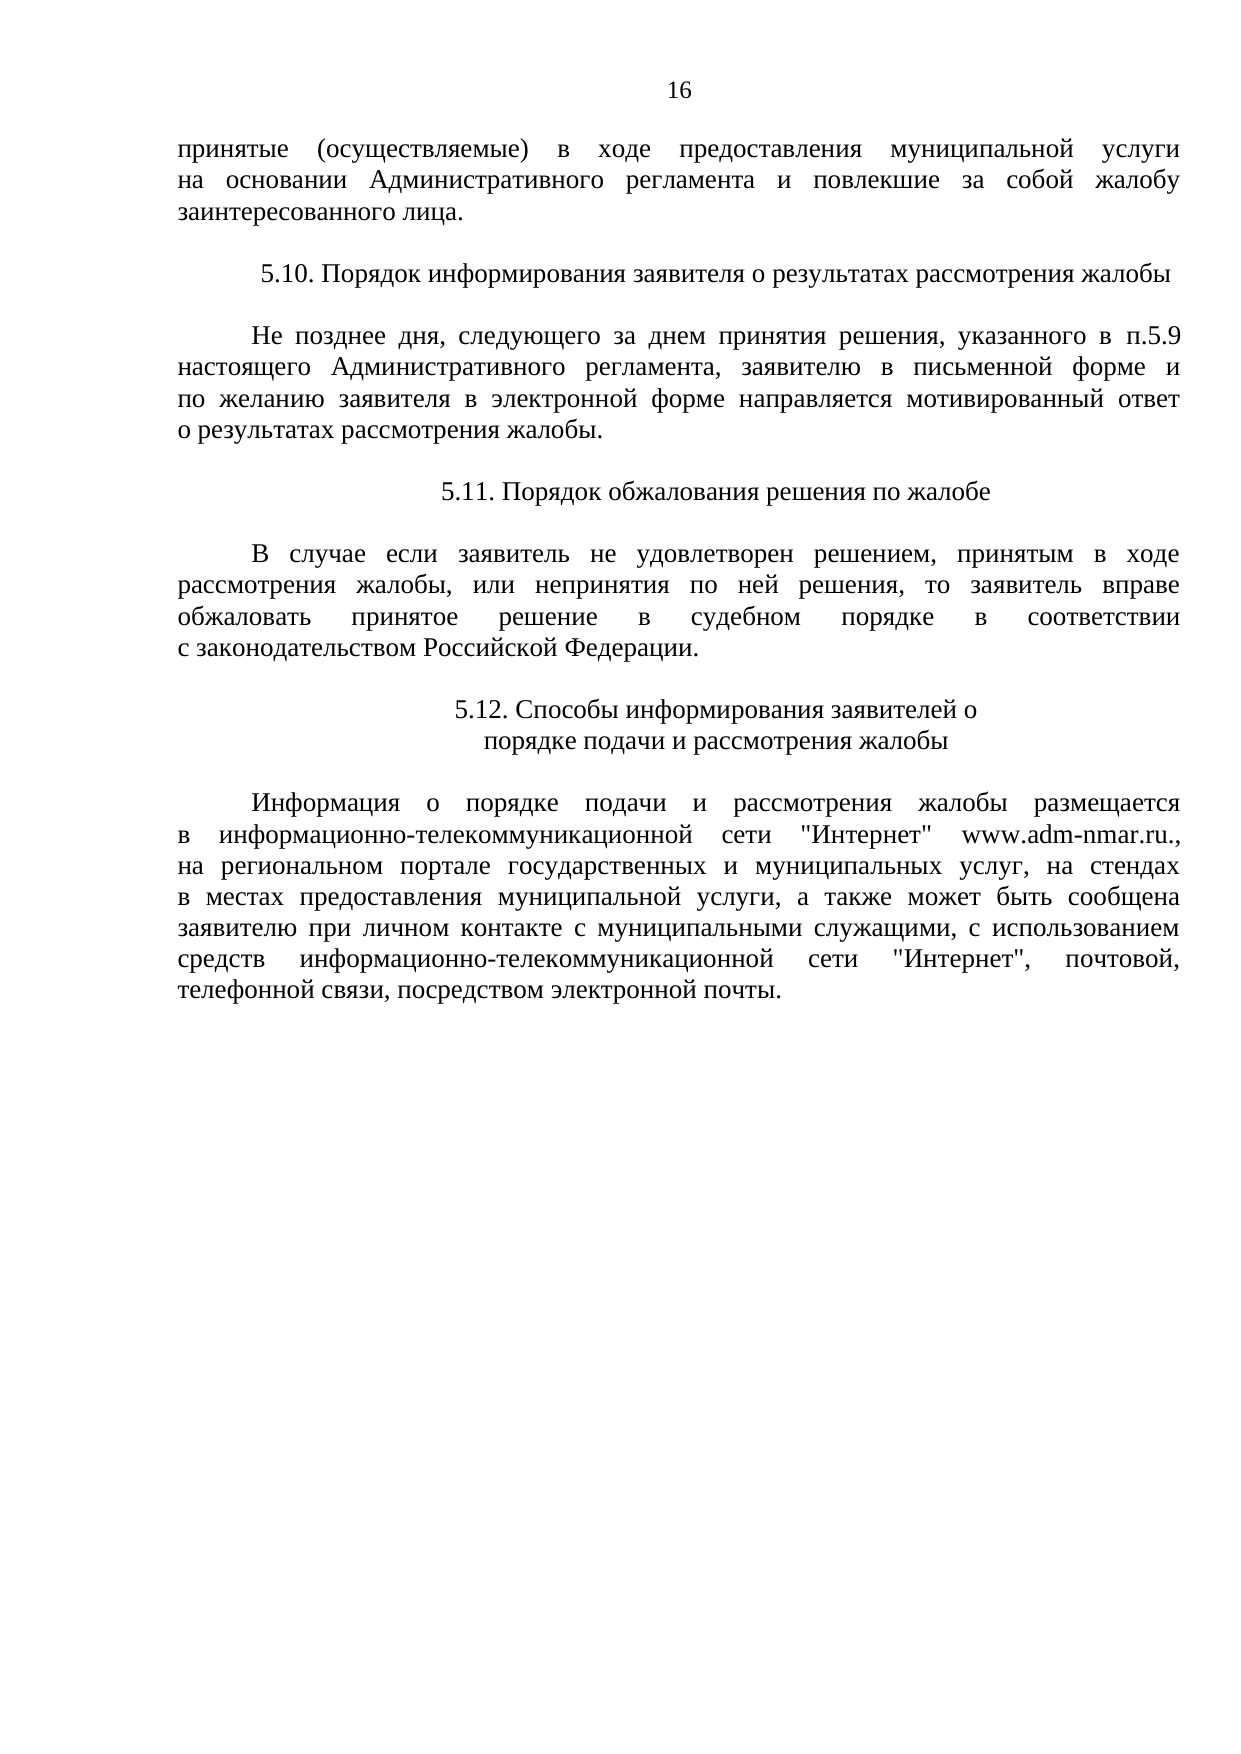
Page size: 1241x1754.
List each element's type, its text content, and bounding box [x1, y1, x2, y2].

text 5.10. Порядок информирования заявителя о результатах рассмотрения жалобы [177, 257, 1181, 288]
text 5.11. Порядок обжалования решения по жалобе [177, 475, 1181, 506]
text Информация о порядке подачи и рассмотрения жалобы размещается в информационно-телекоммуникационной сети "Интернет" www.adm-nmar.ru., на региональном портале государственных и муниципальных услуг, на стендах в местах предоставления муниципальной услуги, а также может быть сообщена заявителю при личном контакте с муниципальными служащими, с использованием средств информационно-телекоммуникационной сети "Интернет", почтовой, телефонной связи, посредством электронной почты. [177, 787, 1181, 1004]
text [177, 132, 1181, 226]
text 5.12. Способы информирования заявителей о [177, 693, 1181, 724]
text порядке подачи и рассмотрения жалобы [177, 724, 1181, 755]
text Не позднее дня, следующего за днем принятия решения, указанного в п.5.9 настоящего Административного регламента, заявителю в письменной форме и по желанию заявителя в электронной форме направляется мотивированный ответ о результатах рассмотрения жалобы. [177, 319, 1181, 444]
text В случае если заявитель не удовлетворен решением, принятым в ходе рассмотрения жалобы, или непринятия по ней решения, то заявитель вправе обжаловать принятое решение в судебном порядке в соответствии с законодательством Российской Федерации. [177, 537, 1181, 662]
